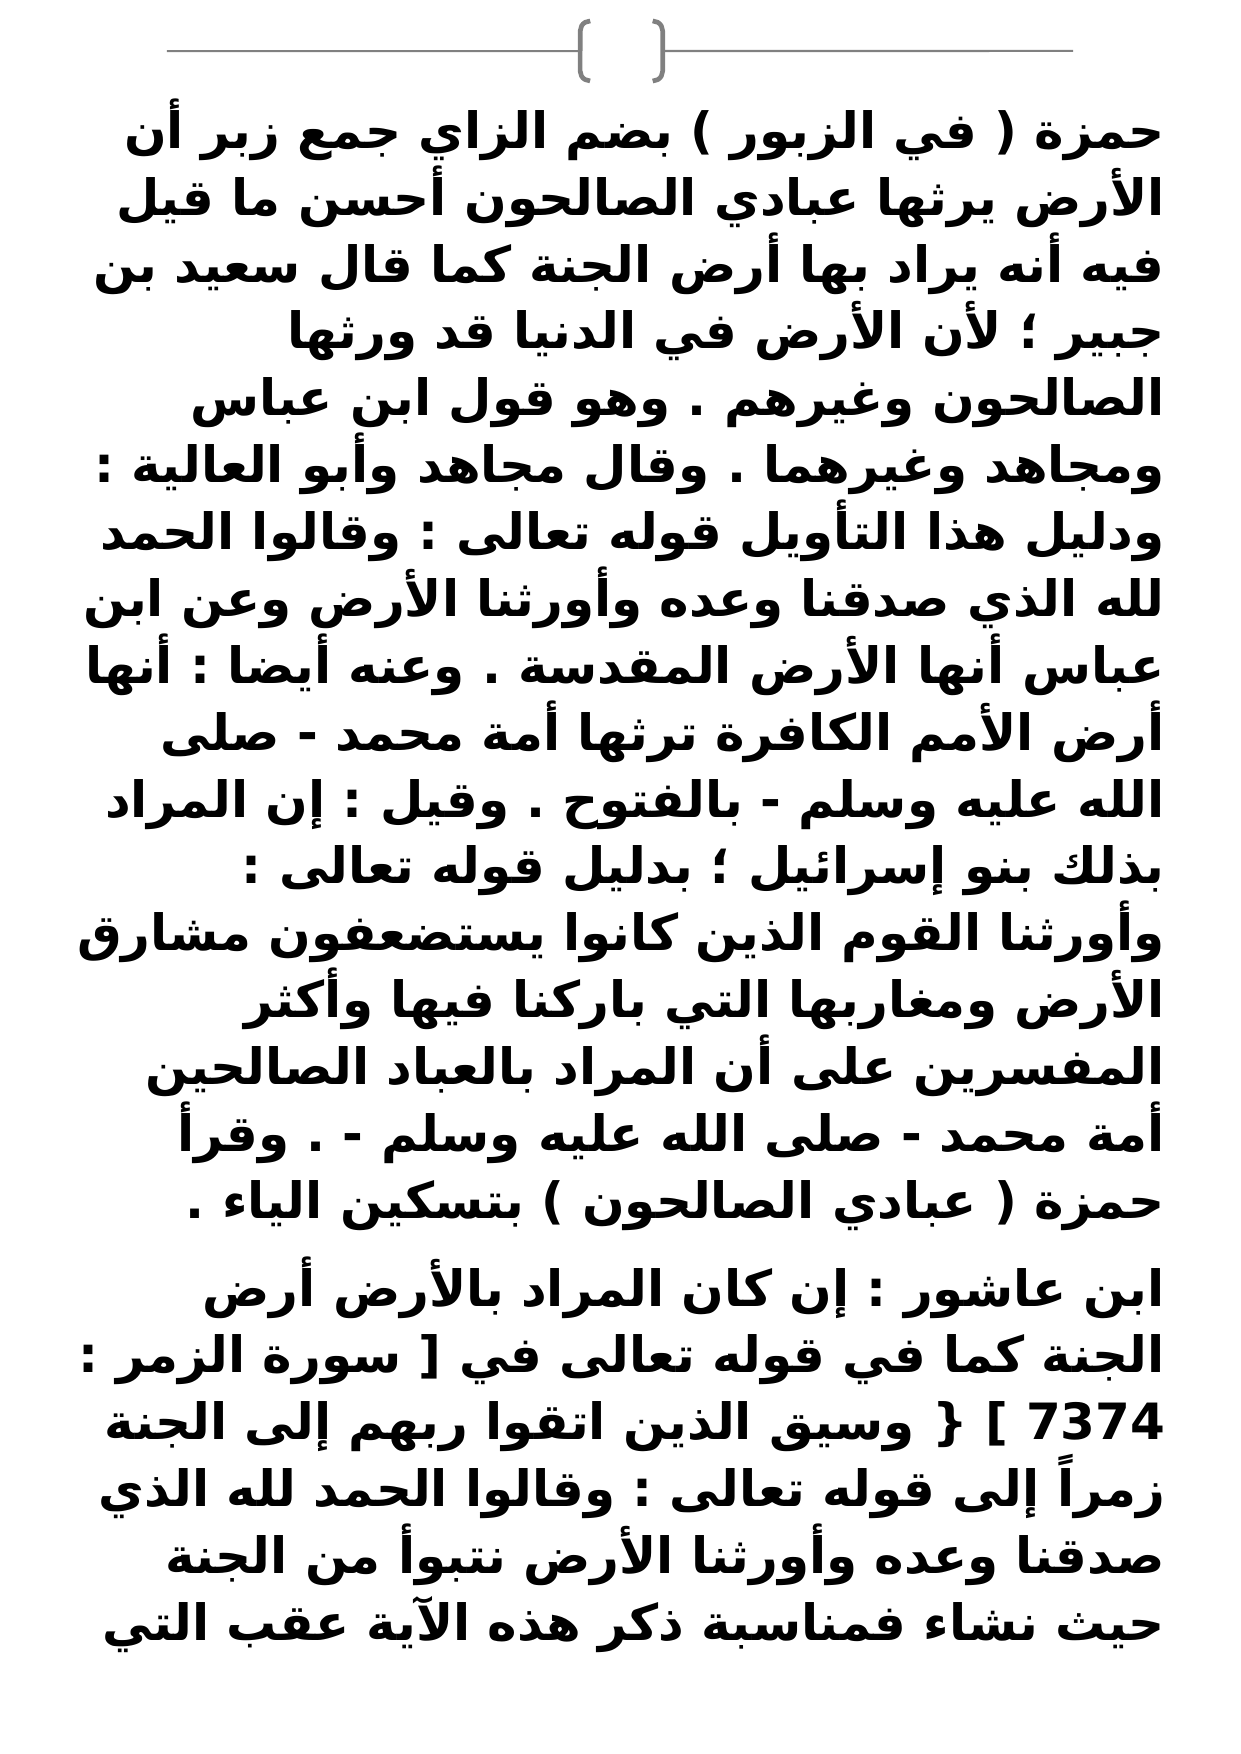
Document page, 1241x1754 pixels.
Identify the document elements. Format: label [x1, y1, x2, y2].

text [75, 1259, 1165, 1652]
text [75, 102, 1165, 1230]
